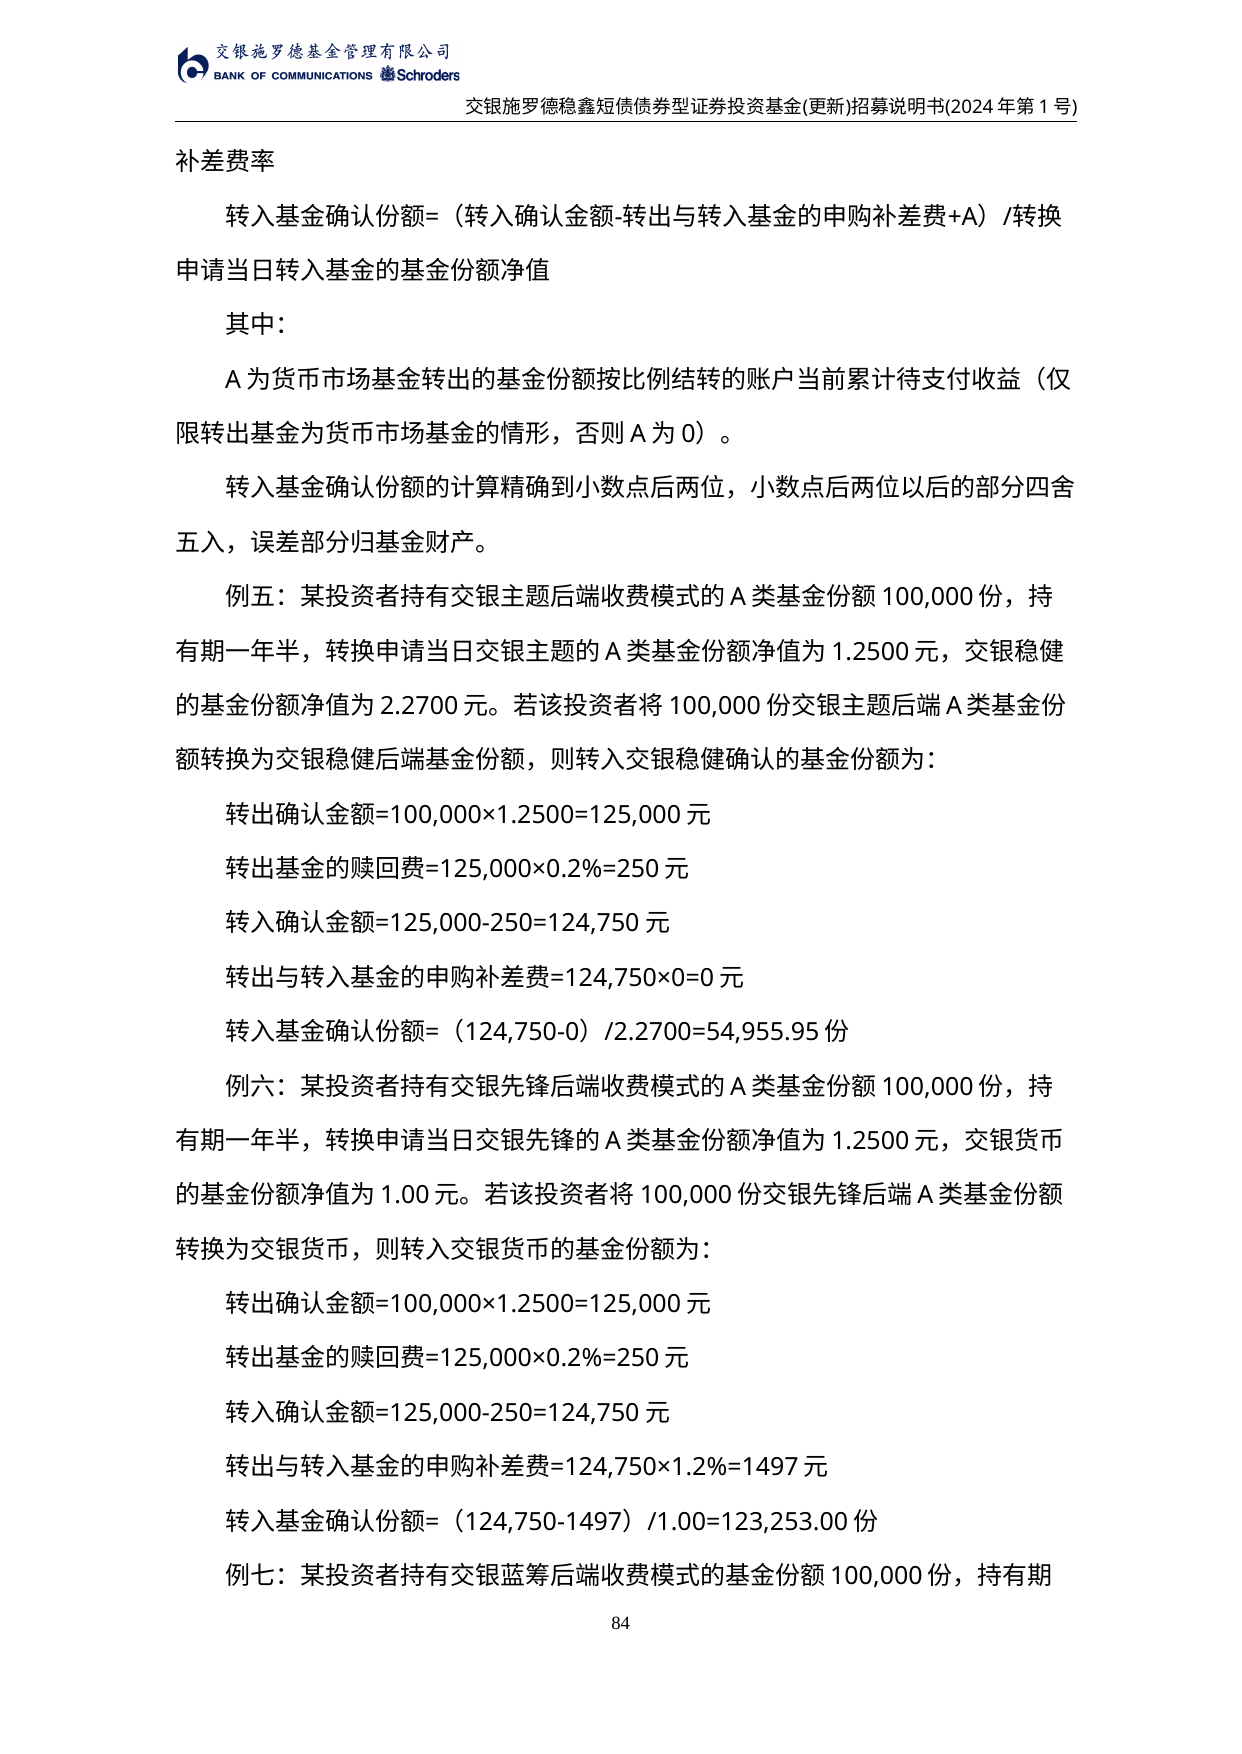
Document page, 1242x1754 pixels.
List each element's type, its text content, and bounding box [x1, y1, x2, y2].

text 转出与转入基金的申购补差费=124,750×1.2%=1497元 [175, 1447, 1077, 1483]
text 转入确认金额=125,000-250=124,750元 [175, 903, 1077, 939]
text 转入基金确认份额的计算精确到小数点后两位，小数点后两位以后的部分四舍五入，误差部分归基金财产。 [175, 468, 1077, 558]
text 转出确认金额=100,000×1.2500=125,000元 [175, 1283, 1077, 1320]
text A为货币市场基金转出的基金份额按比例结转的账户当前累计待支付收益（仅限转出基金为货币市场基金的情形，否则A为0）。 [175, 359, 1077, 450]
text 转出基金的赎回费=125,000×0.2%=250元 [175, 848, 1077, 885]
text 转出基金的赎回费=125,000×0.2%=250元 [175, 1338, 1077, 1374]
text 转入确认金额=125,000-250=124,750元 [175, 1392, 1077, 1428]
text 转入基金确认份额=（124,750-1497）/1.00=123,253.00份 [175, 1501, 1077, 1537]
text 转出与转入基金的申购补差费=124,750×0=0元 [175, 957, 1077, 993]
picture [178, 43, 460, 83]
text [175, 1555, 1077, 1592]
text 例六：某投资者持有交银先锋后端收费模式的A类基金份额100,000份，持有期一年半，转换申请当日交银先锋的A类基金份额净值为1.2500元，交银货币的基金份额净值为1.00元。若该投资者将100,000份交银先锋后端A类基金份额转换为交银货币，则转入交银货币的基金份额为： [175, 1066, 1077, 1265]
text 转入基金确认份额=（124,750-0）/2.2700=54,955.95份 [175, 1012, 1077, 1048]
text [175, 142, 1077, 178]
text 例五：某投资者持有交银主题后端收费模式的A类基金份额100,000份，持有期一年半，转换申请当日交银主题的A类基金份额净值为1.2500元，交银稳健的基金份额净值为2.2700元。若该投资者将100,000份交银主题后端A类基金份额转换为交银稳健后端基金份额，则转入交银稳健确认的基金份额为： [175, 577, 1077, 776]
text 其中： [175, 305, 1077, 341]
text 转入基金确认份额=（转入确认金额-转出与转入基金的申购补差费+A）/转换申请当日转入基金的基金份额净值 [175, 196, 1077, 287]
text 转出确认金额=100,000×1.2500=125,000元 [175, 794, 1077, 830]
